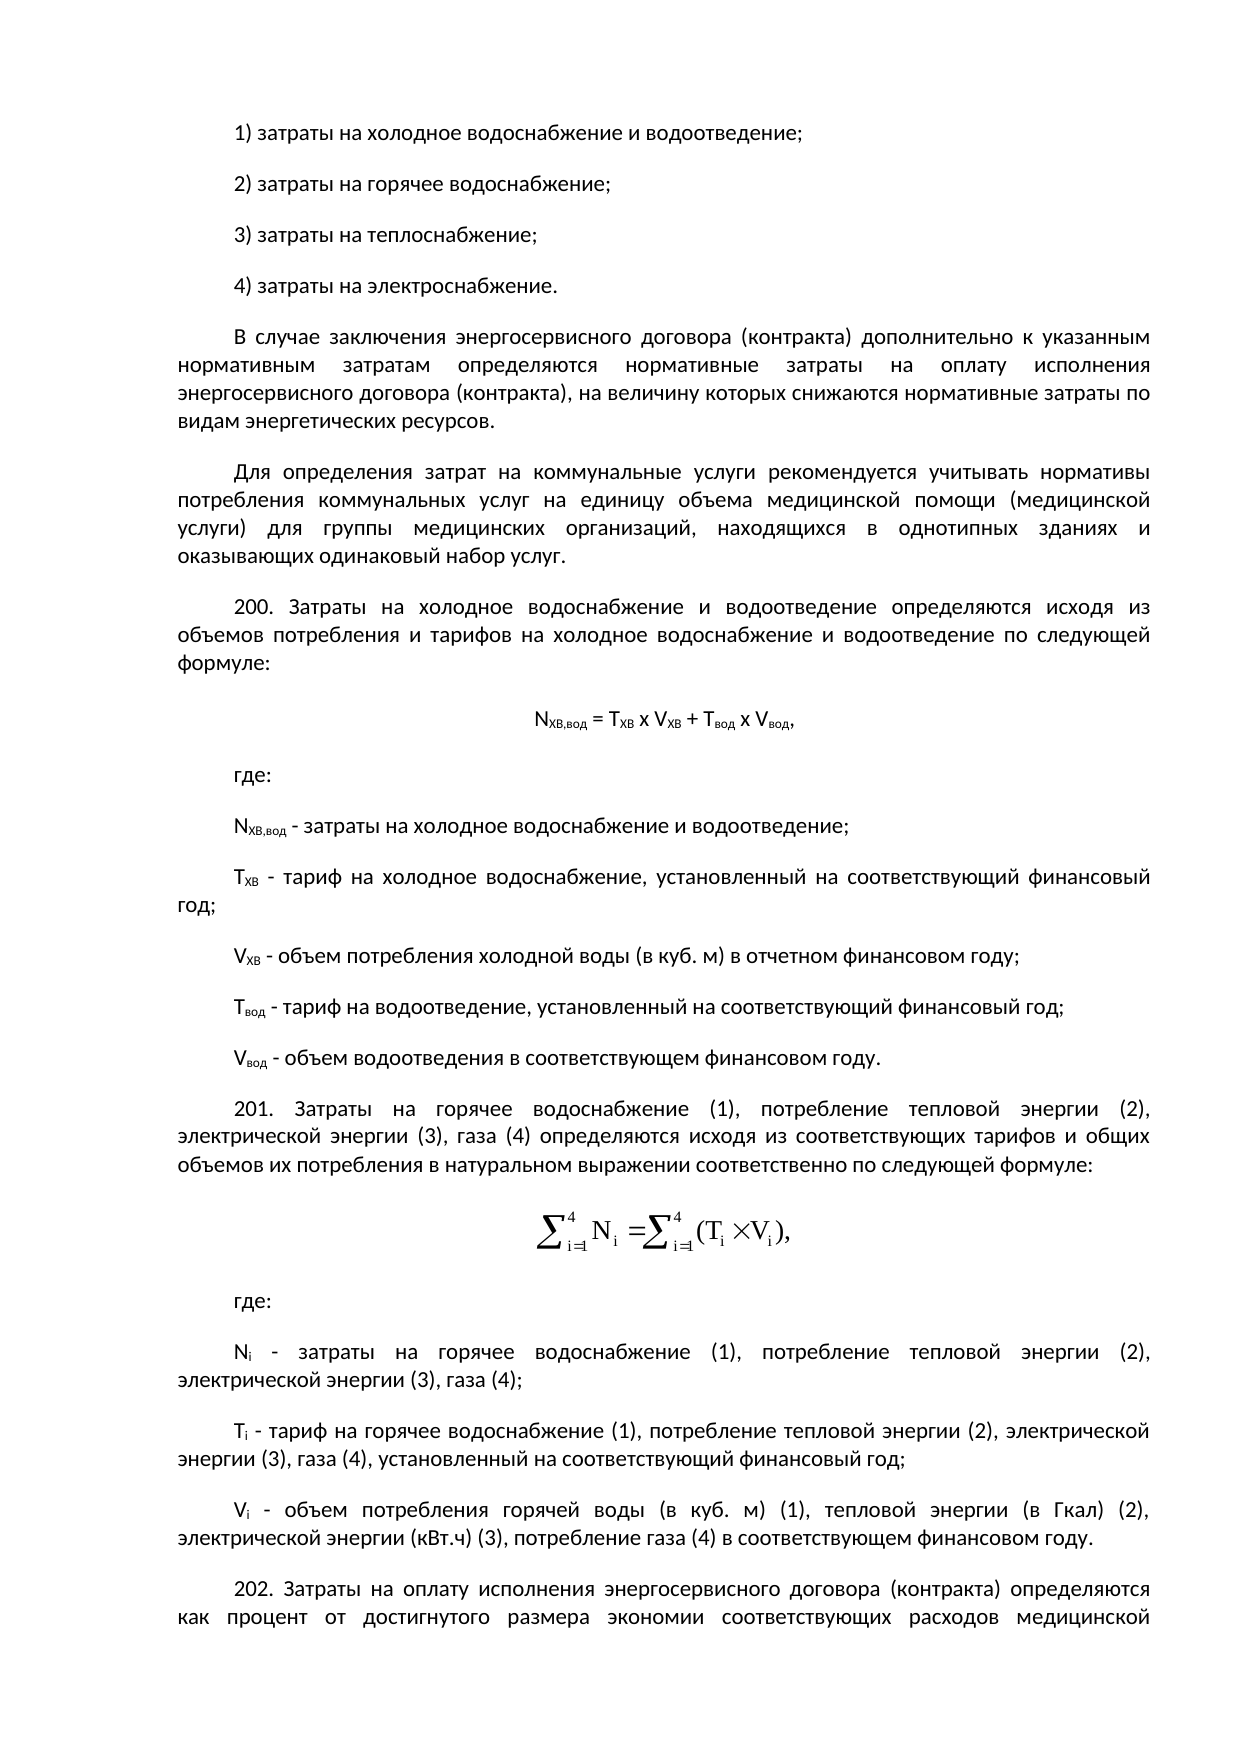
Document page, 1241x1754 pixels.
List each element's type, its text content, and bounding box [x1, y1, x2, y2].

text 1) затраты на холодное водоснабжение и водоотведение; [177, 118, 1152, 146]
text где: [177, 760, 1152, 788]
text 2) затраты на горячее водоснабжение; [177, 169, 1152, 197]
text Твод - тариф на водоотведение, установленный на соответствующий финансовый год; [177, 992, 1152, 1020]
text VХВ - объем потребления холодной воды (в куб. м) в отчетном финансовом году; [177, 941, 1152, 969]
text 201. Затраты на горячее водоснабжение (1), потребление тепловой энергии (2), электрической энергии (3), газа (4) определяются исходя из соответствующих тарифов и общих объемов их потребления в натуральном выражении соответственно по следующей формуле: [177, 1094, 1152, 1178]
text 4) затраты на электроснабжение. [177, 271, 1152, 299]
text В случае заключения энергосервисного договора (контракта) дополнительно к указанным нормативным затратам определяются нормативные затраты на оплату исполнения энергосервисного договора (контракта), на величину которых снижаются нормативные затраты по видам энергетических ресурсов. [177, 322, 1152, 434]
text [177, 1574, 1152, 1630]
text Vвод - объем водоотведения в соответствующем финансовом году. [177, 1043, 1152, 1071]
text 3) затраты на теплоснабжение; [177, 220, 1152, 248]
text 200. Затраты на холодное водоснабжение и водоотведение определяются исходя из объемов потребления и тарифов на холодное водоснабжение и водоотведение по следующей формуле: [177, 592, 1152, 676]
text Тi - тариф на горячее водоснабжение (1), потребление тепловой энергии (2), электрической энергии (3), газа (4), установленный на соответствующий финансовый год; [177, 1416, 1152, 1472]
text ТХВ - тариф на холодное водоснабжение, установленный на соответствующий финансовый год; [177, 862, 1152, 918]
text Для определения затрат на коммунальные услуги рекомендуется учитывать нормативы потребления коммунальных услуг на единицу объема медицинской помощи (медицинской услуги) для группы медицинских организаций, находящихся в однотипных зданиях и оказывающих одинаковый набор услуг. [177, 457, 1152, 569]
text где: [177, 1286, 1152, 1314]
text NХВ,вод = ТХВ x VХВ + Твод x Vвод, [177, 704, 1152, 732]
text Ni - затраты на горячее водоснабжение (1), потребление тепловой энергии (2), электрической энергии (3), газа (4); [177, 1337, 1152, 1393]
text NХВ,вод - затраты на холодное водоснабжение и водоотведение; [177, 811, 1152, 839]
text Vi - объем потребления горячей воды (в куб. м) (1), тепловой энергии (в Гкал) (2), электрической энергии (кВт.ч) (3), потребление газа (4) в соответствующем финансовом году. [177, 1495, 1152, 1551]
